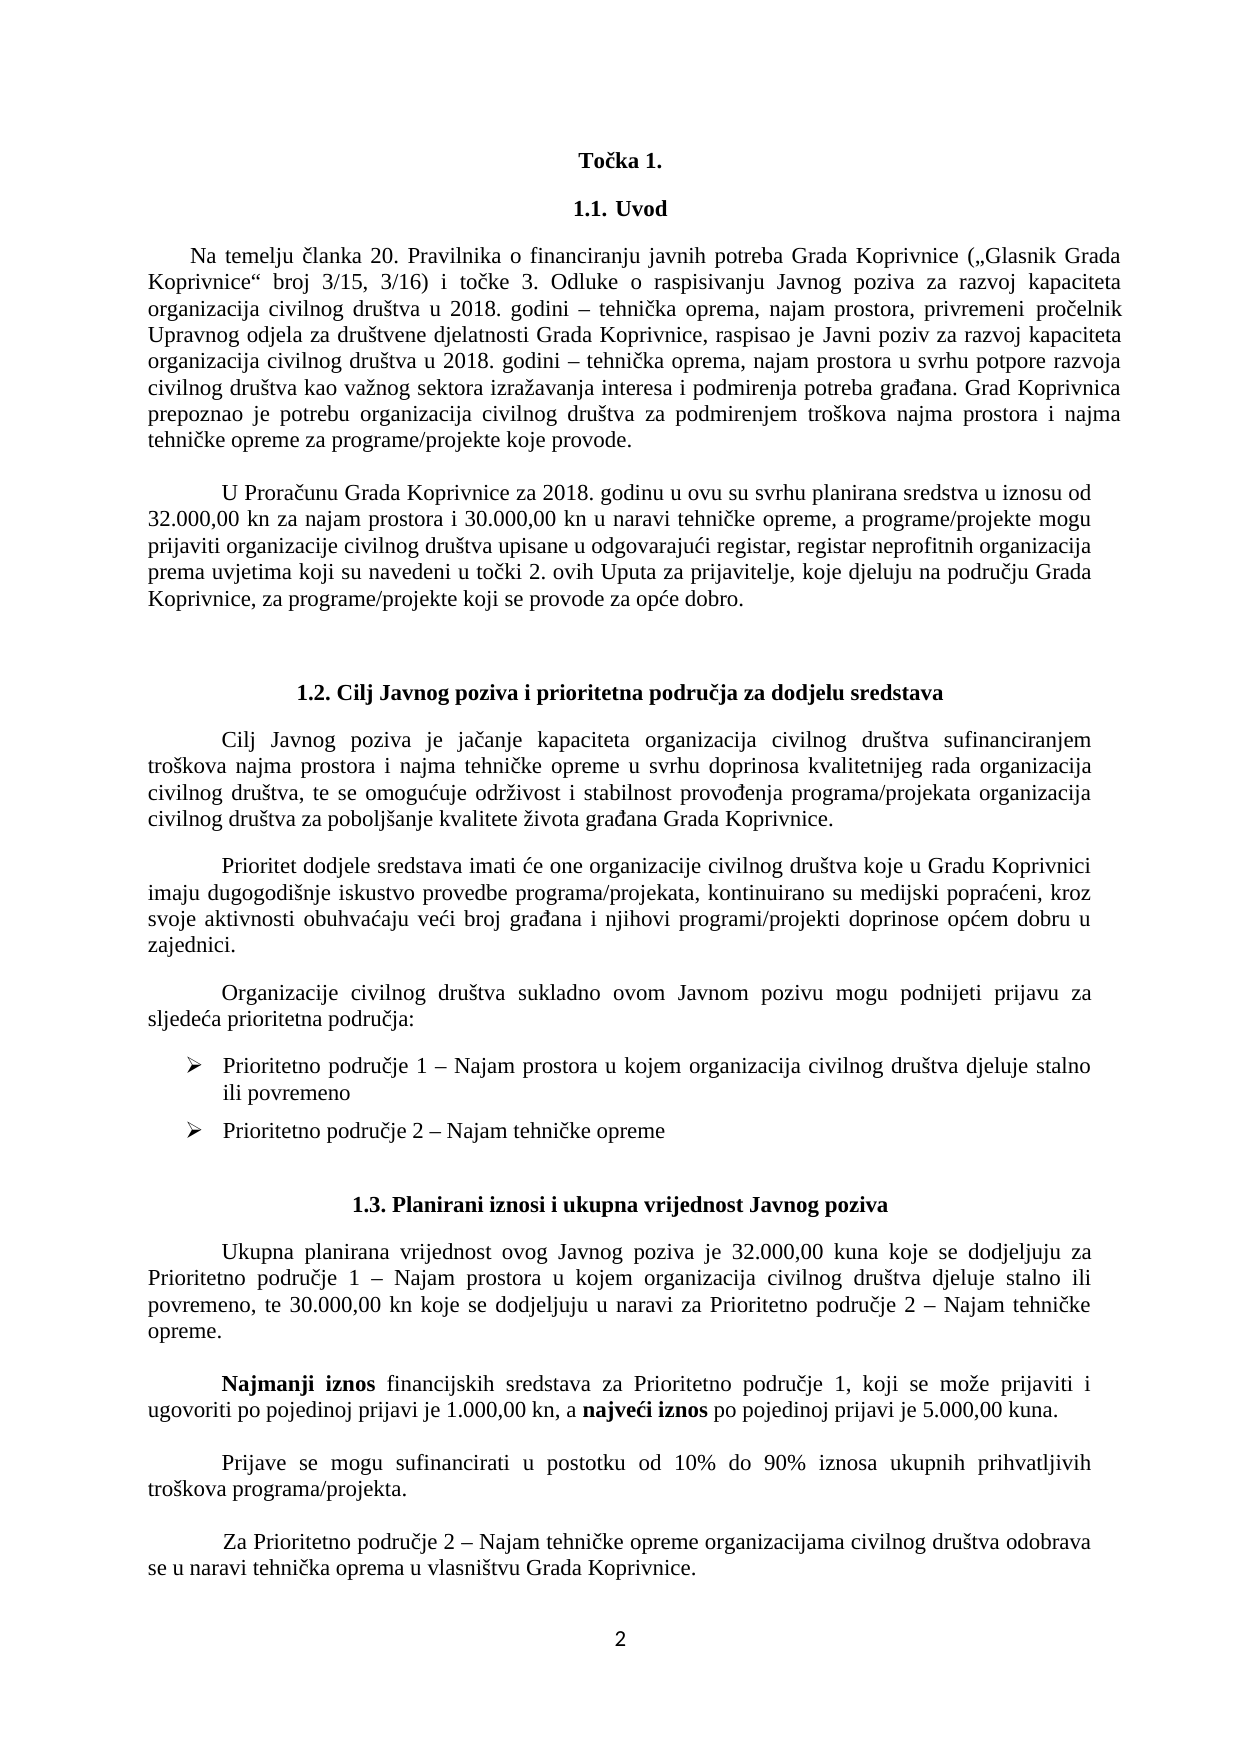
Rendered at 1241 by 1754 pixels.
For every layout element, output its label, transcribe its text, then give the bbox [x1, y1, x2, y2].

text Ukupna planirana vrijednost ovog Javnog poziva je 32.000,00 kuna koje se dodjeljuju za Prioritetno područje 1 – Najam prostora u kojem organizacija civilnog društva djeluje stalno ili povremeno, te 30.000,00 kn koje se dodjeljuju u naravi za Prioritetno područje 2 – Najam tehničke opreme. [148, 1238, 1093, 1343]
text Najmanji iznos financijskih sredstava za Prioritetno područje 1, koji se može prijaviti i ugovoriti po pojedinoj prijavi je 1.000,00 kn, a najveći iznos po pojedinoj prijavi je 5.000,00 kuna. [148, 1370, 1093, 1423]
text Prioritet dodjele sredstava imati će one organizacije civilnog društva koje u Gradu Koprivnici imaju dugogodišnje iskustvo provedbe programa/projekata, kontinuirano su medijski popraćeni, kroz svoje aktivnosti obuhvaćaju veći broj građana i njihovi programi/projekti doprinose općem dobru u zajednici. [148, 852, 1093, 958]
text Točka 1. [148, 148, 1093, 174]
text Cilj Javnog poziva je jačanje kapaciteta organizacija civilnog društva sufinanciranjem troškova najma prostora i najma tehničke opreme u svrhu doprinosa kvalitetnijeg rada organizacija civilnog društva, te se omogućuje održivost i stabilnost provođenja programa/projekata organizacija civilnog društva za poboljšanje kvalitete života građana Grada Koprivnice. [148, 726, 1093, 832]
text U Proračunu Grada Koprivnice za 2018. godinu u ovu su svrhu planirana sredstva u iznosu od 32.000,00 kn za najam prostora i 30.000,00 kn u naravi tehničke opreme, a programe/projekte mogu prijaviti organizacije civilnog društva upisane u odgovarajući registar, registar neprofitnih organizacija prema uvjetima koji su navedeni u točki 2. ovih Uputa za prijavitelje, koje djeluju na području Grada Koprivnice, za programe/projekte koji se provode za opće dobro. [148, 479, 1093, 611]
list Prioritetno područje 2 – Najam tehničke opreme [185, 1117, 1093, 1144]
text Organizacije civilnog društva sukladno ovom Javnom pozivu mogu podnijeti prijavu za sljedeća prioritetna područja: [148, 979, 1093, 1031]
text Prijave se mogu sufinancirati u postotku od 10% do 90% iznosa ukupnih prihvatljivih troškova programa/projekta. [148, 1449, 1093, 1502]
text 1.2. Cilj Javnog poziva i prioritetna područja za dodjelu sredstava [148, 679, 1093, 705]
text 1.3. Planirani iznosi i ukupna vrijednost Javnog poziva [148, 1191, 1093, 1217]
list Prioritetno područje 1 – Najam prostora u kojem organizacija civilnog društva djeluje stalno ili povremeno [185, 1052, 1093, 1105]
text Za Prioritetno područje 2 – Najam tehničke opreme organizacijama civilnog društva odobrava se u naravi tehnička oprema u vlasništvu Grada Koprivnice. [148, 1528, 1093, 1581]
text Na temelju članka 20. Pravilnika o financiranju javnih potreba Grada Koprivnice („Glasnik Grada Koprivnice“ broj 3/15, 3/16) i točke 3. Odluke o raspisivanju Javnog poziva za razvoj kapaciteta organizacija civilnog društva u 2018. godini – tehnička oprema, najam prostora, privremeni pročelnik Upravnog odjela za društvene djelatnosti Grada Koprivnice, raspisao je Javni poziv za razvoj kapaciteta organizacija civilnog društva u 2018. godini – tehnička oprema, najam prostora u svrhu potpore razvoja civilnog društva kao važnog sektora izražavanja interesa i podmirenja potreba građana. Grad Koprivnica prepoznao je potrebu organizacija civilnog društva za podmirenjem troškova najma prostora i najma tehničke opreme za programe/projekte koje provode. [148, 242, 1122, 453]
list Uvod [148, 195, 1093, 221]
